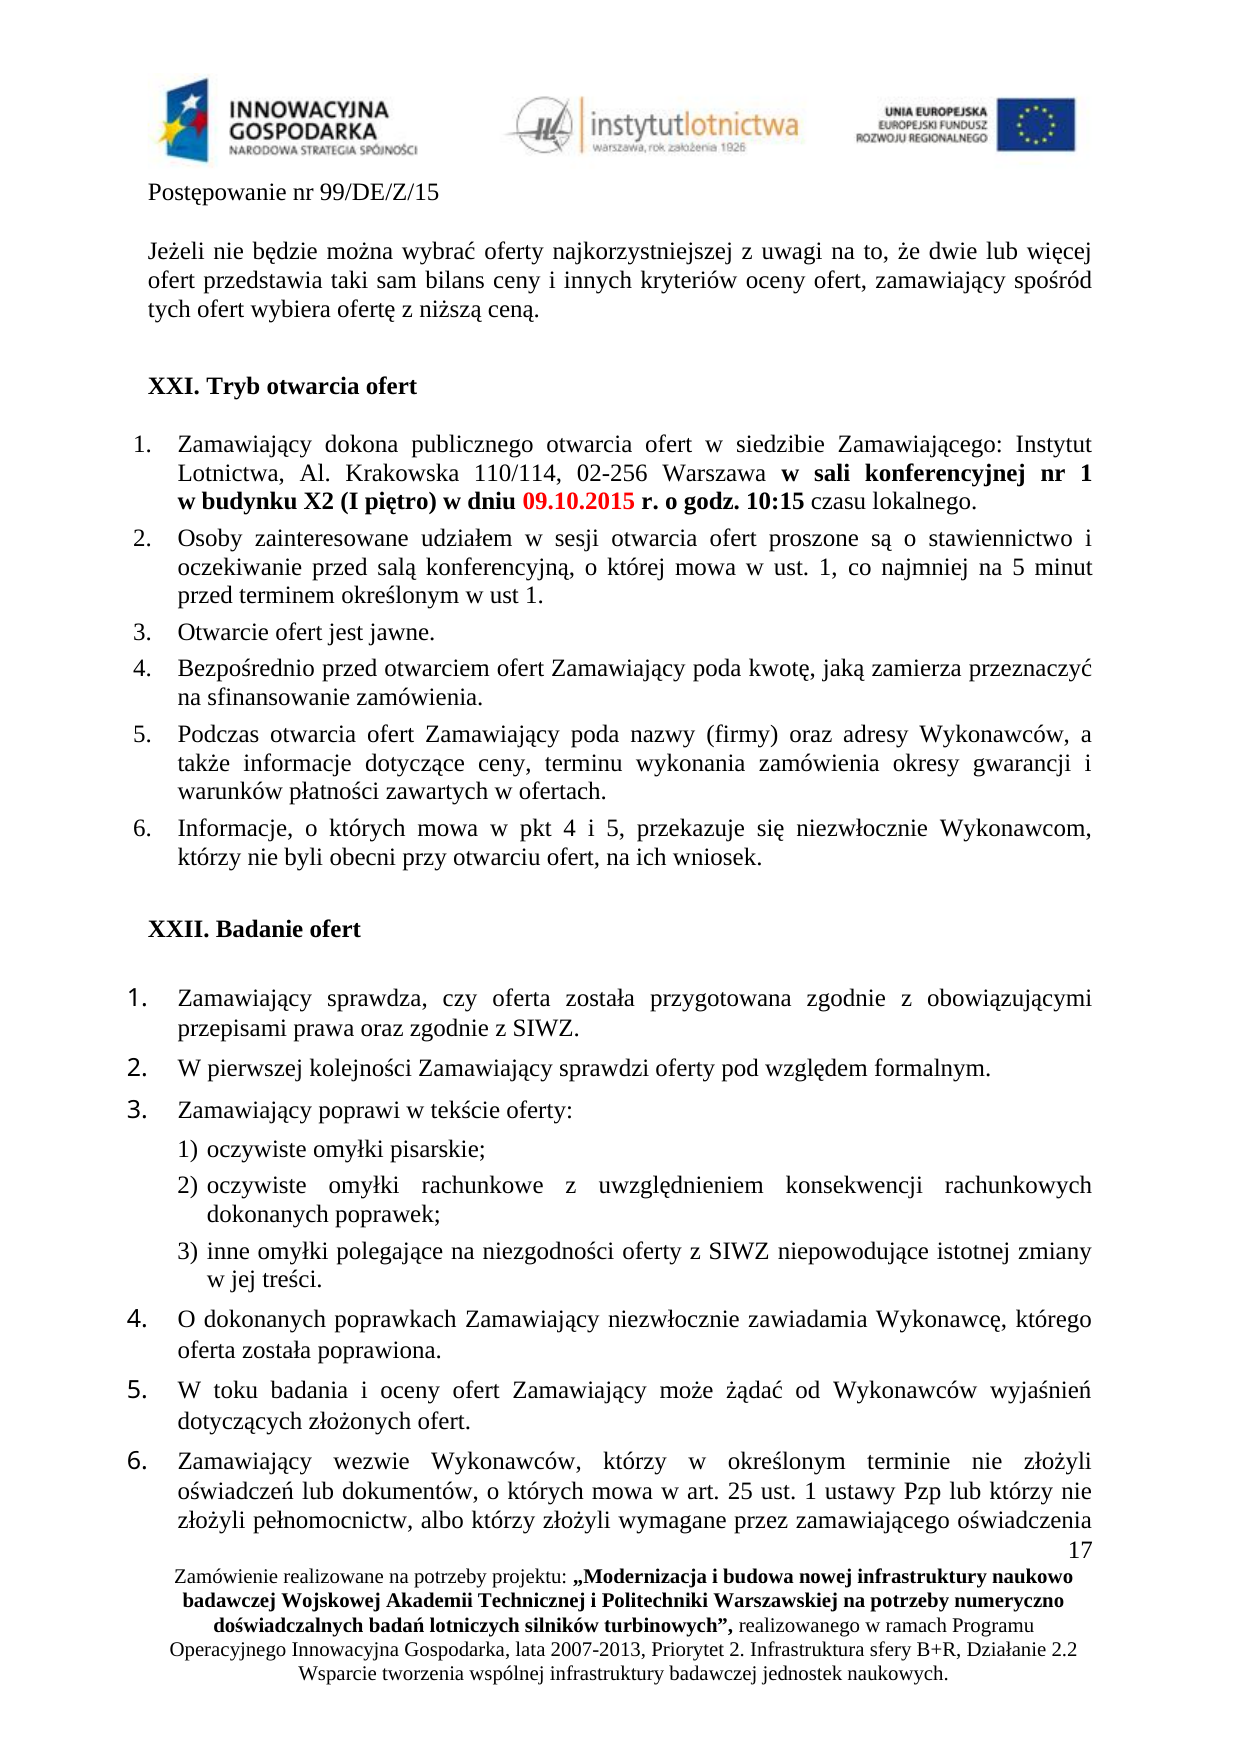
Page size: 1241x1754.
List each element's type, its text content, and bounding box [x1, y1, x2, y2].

list Zamawiający poprawi w tekście oferty: [148, 1092, 1093, 1126]
subtitle XXII. Badanie ofert [148, 914, 1093, 943]
list oczywiste omyłki rachunkowe z uwzględnieniem konsekwencji rachunkowych dokonanych poprawek; [177, 1170, 1093, 1228]
list Jeżeli nie będzie można wybrać oferty najkorzystniejszej z uwagi na to, że dwie lub więcej ofert przedstawia taki sam bilans ceny i innych kryteriów oceny ofert, zamawiający spośród tych ofert wybiera ofertę z niższą ceną. [148, 236, 1093, 323]
list inne omyłki polegające na niezgodności oferty z SIWZ niepowodujące istotnej zmiany w jej treści. [177, 1236, 1093, 1293]
list Zamawiający sprawdza, czy oferta została przygotowana zgodnie z obowiązującymi przepisami prawa oraz zgodnie z SIWZ. [148, 979, 1093, 1042]
list Zamawiający dokona publicznego otwarcia ofert w siedzibie Zamawiającego: Instytut Lotnictwa, Al. Krakowska 110/114, 02-256 Warszawa w sali konferencyjnej nr 1 w budynku X2 (I piętro) w dniu 09.10.2015 r. o godz. 10:15 czasu lokalnego. [133, 429, 1093, 515]
picture [147, 73, 1094, 177]
list Osoby zainteresowane udziałem w sesji otwarcia ofert proszone są o stawiennictwo i oczekiwanie przed salą konferencyjną, o której mowa w ust. 1, co najmniej na 5 minut przed terminem określonym w ust 1. [133, 523, 1093, 609]
list W pierwszej kolejności Zamawiający sprawdzi oferty pod względem formalnym. [148, 1050, 1093, 1084]
list Podczas otwarcia ofert Zamawiający poda nazwy (firmy) oraz adresy Wykonawców, a także informacje dotyczące ceny, terminu wykonania zamówienia okresy gwarancji i warunków płatności zawartych w ofertach. [133, 719, 1093, 805]
subtitle XXI. Tryb otwarcia ofert [148, 371, 1093, 400]
list oczywiste omyłki pisarskie; [177, 1134, 1093, 1163]
list O dokonanych poprawkach Zamawiający niezwłocznie zawiadamia Wykonawcę, którego oferta została poprawiona. [148, 1301, 1093, 1364]
list Bezpośrednio przed otwarciem ofert Zamawiający poda kwotę, jaką zamierza przeznaczyć na sfinansowanie zamówienia. [133, 653, 1093, 711]
list W toku badania i oceny ofert Zamawiający może żądać od Wykonawców wyjaśnień dotyczących złożonych ofert. [148, 1372, 1093, 1434]
list Informacje, o których mowa w pkt 4 i 5, przekazuje się niezwłocznie Wykonawcom, którzy nie byli obecni przy otwarciu ofert, na ich wniosek. [133, 813, 1093, 870]
list Otwarcie ofert jest jawne. [133, 617, 1093, 646]
